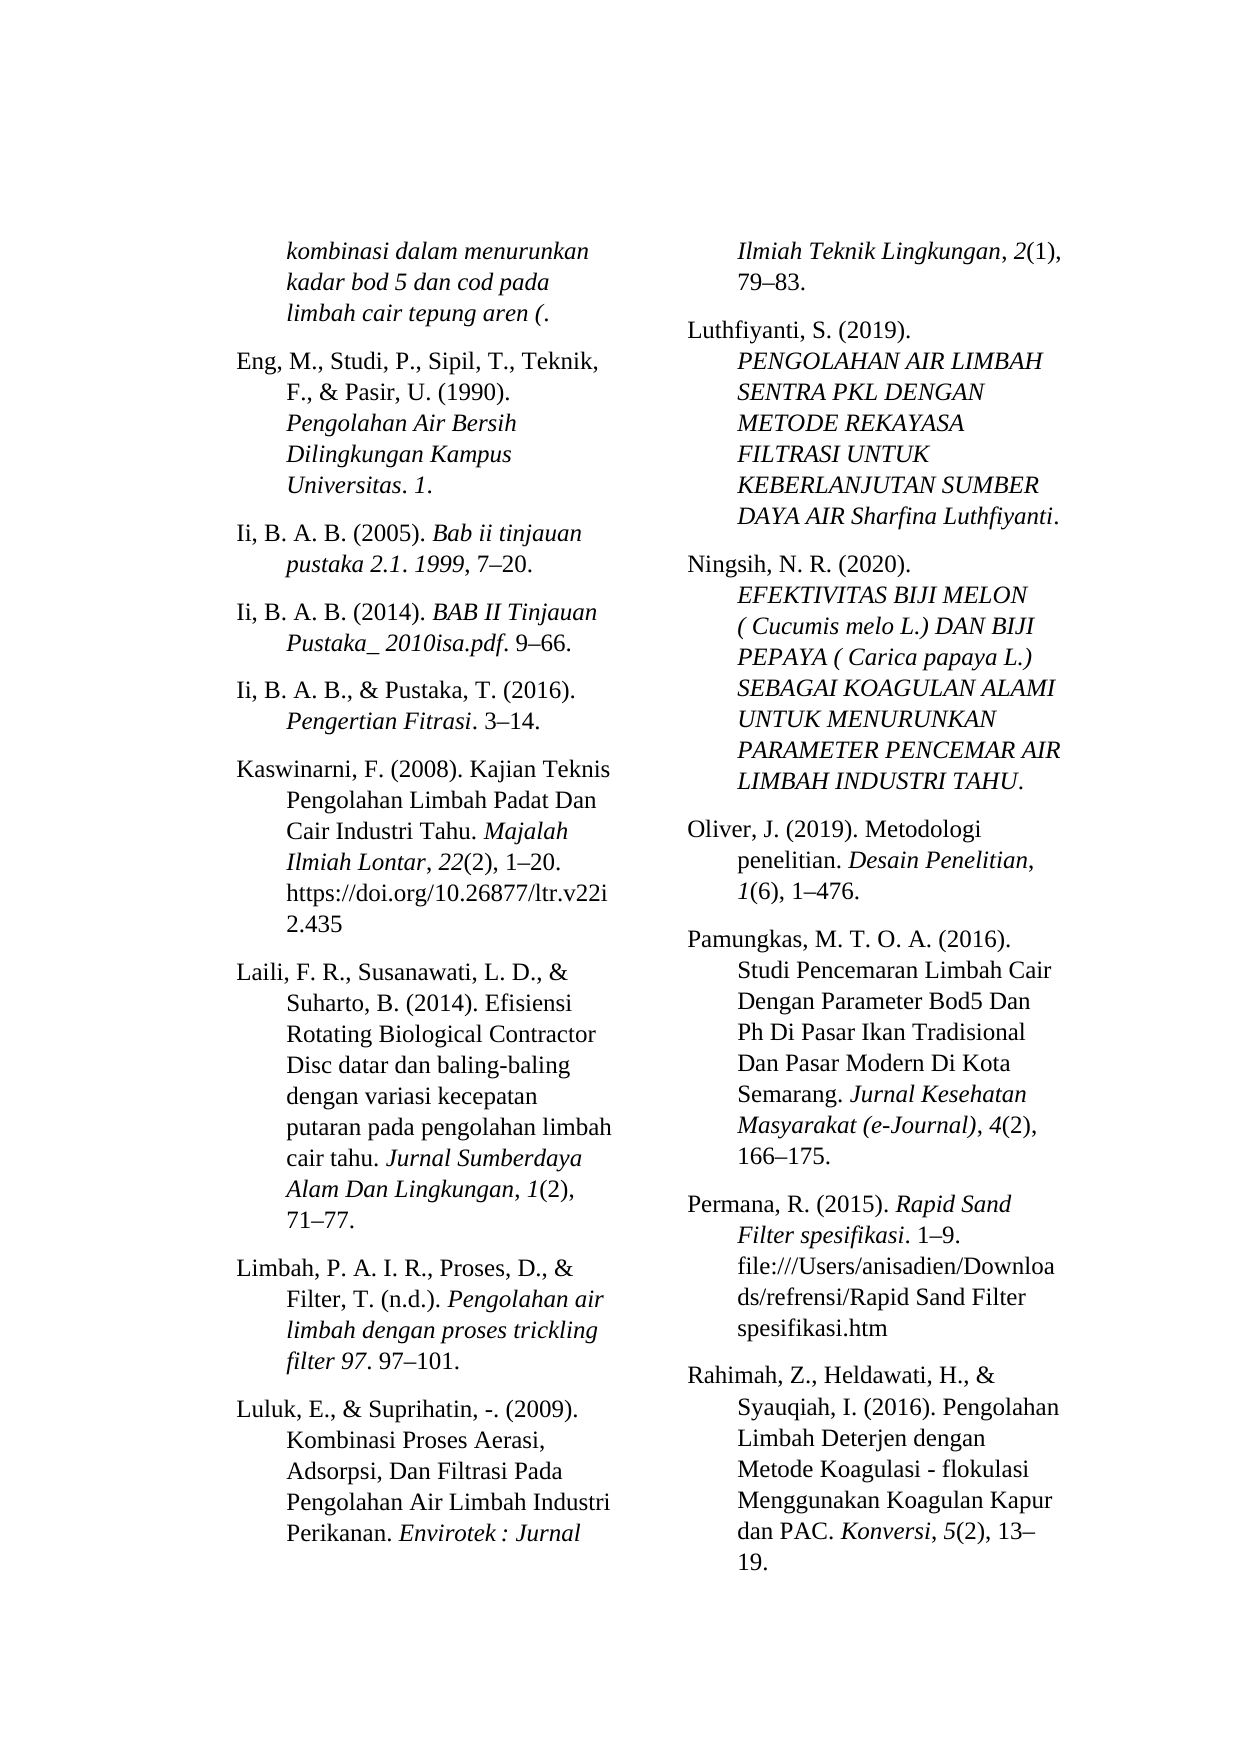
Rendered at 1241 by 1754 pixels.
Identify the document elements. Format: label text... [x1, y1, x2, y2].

text Permana, R. (2015). Rapid Sand Filter spesifikasi. 1–9. file:///Users/anisadien/Downloads/refrensi/Rapid Sand Filter spesifikasi.htm [687, 1189, 1063, 1342]
text Ningsih, N. R. (2020). EFEKTIVITAS BIJI MELON ( Cucumis melo L.) DAN BIJI PEPAYA ( Carica papaya L.) SEBAGAI KOAGULAN ALAMI UNTUK MENURUNKAN PARAMETER PENCEMAR AIR LIMBAH INDUSTRI TAHU. [687, 549, 1063, 795]
text Luthfiyanti, S. (2019). PENGOLAHAN AIR LIMBAH SENTRA PKL DENGAN METODE REKAYASA FILTRASI UNTUK KEBERLANJUTAN SUMBER DAYA AIR Sharfina Luthfiyanti. [687, 315, 1063, 530]
text Rahimah, Z., Heldawati, H., & Syauqiah, I. (2016). Pengolahan Limbah Deterjen dengan Metode Koagulasi - flokulasi Menggunakan Koagulan Kapur dan PAC. Konversi, 5(2), 13–19. [687, 1361, 1063, 1576]
text Dan, B. O. D., Pada, C. O. D., Cair, L., & Aren, T. (2019). Metode kombinasi dalam menurunkan kadar bod 5 dan cod pada limbah cair tepung aren (. [236, 236, 612, 327]
text Kaswinarni, F. (2008). Kajian Teknis Pengolahan Limbah Padat Dan Cair Industri Tahu. Majalah Ilmiah Lontar, 22(2), 1–20. https://doi.org/10.26877/ltr.v22i2.435 [236, 754, 612, 938]
text Ii, B. A. B., & Pustaka, T. (2016). Pengertian Fitrasi. 3–14. [236, 675, 612, 735]
text Limbah, P. A. I. R., Proses, D., & Filter, T. (n.d.). Pengolahan air limbah dengan proses trickling filter 97. 97–101. [236, 1253, 612, 1375]
text Ii, B. A. B. (2005). Bab ii tinjauan pustaka 2.1. 1999, 7–20. [236, 518, 612, 578]
text Pamungkas, M. T. O. A. (2016). Studi Pencemaran Limbah Cair Dengan Parameter Bod5 Dan Ph Di Pasar Ikan Tradisional Dan Pasar Modern Di Kota Semarang. Jurnal Kesehatan Masyarakat (e-Journal), 4(2), 166–175. [687, 924, 1063, 1170]
text Oliver, J. (2019). Metodologi penelitian. Desain Penelitian, 1(6), 1–476. [687, 814, 1063, 905]
text Ii, B. A. B. (2014). BAB II Tinjauan Pustaka_ 2010isa.pdf. 9–66. [236, 597, 612, 656]
text Eng, M., Studi, P., Sipil, T., Teknik, F., & Pasir, U. (1990). Pengolahan Air Bersih Dilingkungan Kampus Universitas. 1. [236, 346, 612, 499]
text Luluk, E., & Suprihatin, -. (2009). Kombinasi Proses Aerasi, Adsorpsi, Dan Filtrasi Pada Pengolahan Air Limbah Industri Perikanan. Envirotek : Jurnal Ilmiah Teknik Lingkungan, 2(1), 79–83. [236, 1394, 612, 1547]
text Laili, F. R., Susanawati, L. D., & Suharto, B. (2014). Efisiensi Rotating Biological Contractor Disc datar dan baling-baling dengan variasi kecepatan putaran pada pengolahan limbah cair tahu. Jurnal Sumberdaya Alam Dan Lingkungan, 1(2), 71–77. [236, 957, 612, 1234]
text Luluk, E., & Suprihatin, -. (2009). Kombinasi Proses Aerasi, Adsorpsi, Dan Filtrasi Pada Pengolahan Air Limbah Industri Perikanan. Envirotek : Jurnal Ilmiah Teknik Lingkungan, 2(1), 79–83. [687, 236, 1063, 296]
